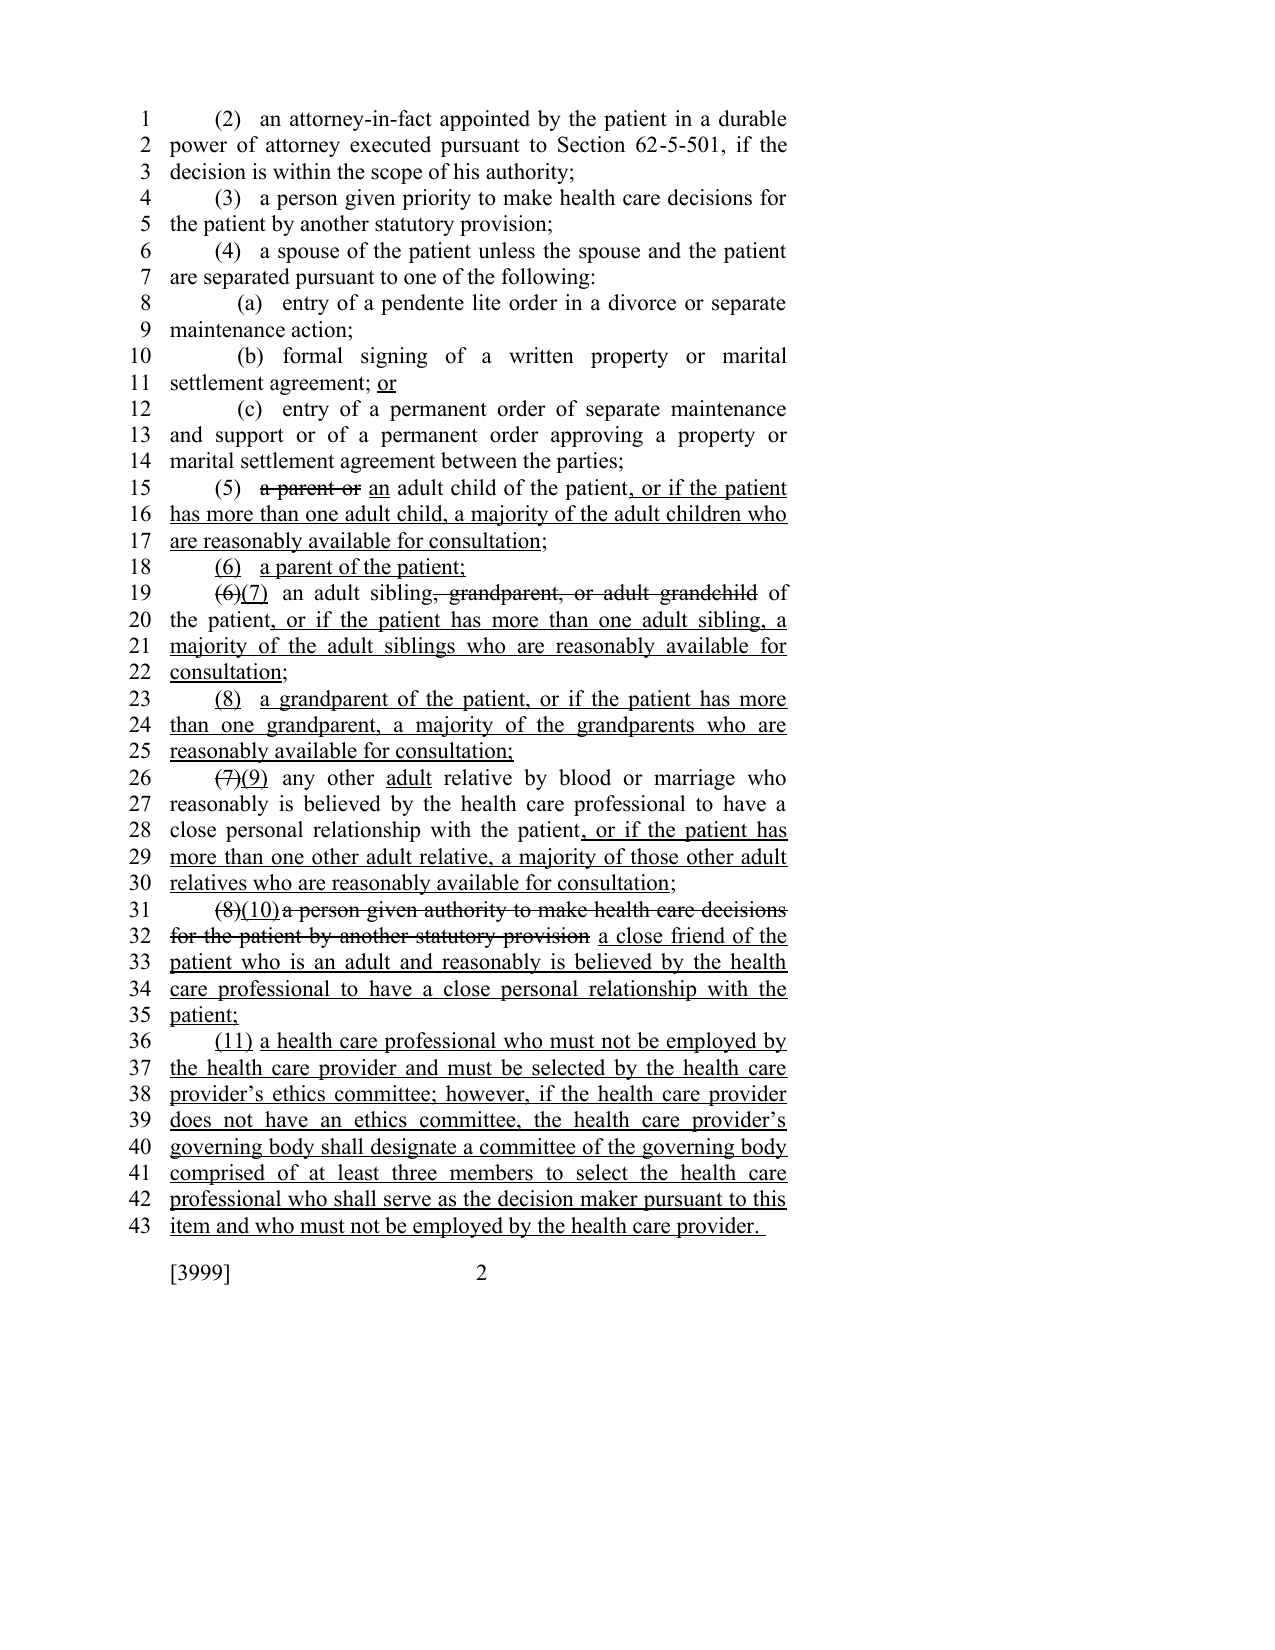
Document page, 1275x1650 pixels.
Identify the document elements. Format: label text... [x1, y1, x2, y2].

text (8) a grandparent of the patient, or if the patient has more than one grandparent, a majority of the grandparents who are reasonably available for consultation; [169, 735, 787, 764]
text (7)(9) any other adult relative by blood or marriage who reasonably is believed by the health care professional to have a close personal relationship with the patient, or if the patient has more than one other adult relative, a majority of those other adult relatives who are reasonably available for consultation; [169, 764, 787, 866]
text (5) a parent or an adult child of the patient, or if the patient has more than one adult child, a majority of the adult children who are reasonably available for consultation; [169, 474, 787, 523]
text (3) a person given priority to make health care decisions for the patient by another statutory provision; [169, 184, 787, 237]
text (5) a parent or an adult child of the patient, or if the patient has more than one adult child, a majority of the adult children who are reasonably available for consultation; [169, 524, 787, 553]
text (a) entry of a pendente lite order in a divorce or separate maintenance action; [169, 289, 787, 342]
text (6) a parent of the patient; [169, 553, 787, 579]
text (8) a grandparent of the patient, or if the patient has more than one grandparent, a majority of the grandparents who are reasonably available for consultation; [169, 685, 787, 734]
text (11) a health care professional who must not be employed by the health care provider and must be selected by the health care provider’s ethics committee; however, if the health care provider does not have an ethics committee, the health care provider’s governing body shall designate a committee of the governing body comprised of at least three members to select the health care professional who shall serve as the decision maker pursuant to this item and who must not be employed by the health care provider. [169, 1027, 787, 1077]
text (6)(7) an adult sibling, grandparent, or adult grandchild of the patient, or if the patient has more than one adult sibling, a majority of the adult siblings who are reasonably available for consultation; [169, 579, 787, 655]
text (c) entry of a permanent order of separate maintenance and support or of a permanent order approving a property or marital settlement agreement between the parties; [169, 395, 787, 474]
text (6)(7) an adult sibling, grandparent, or adult grandchild of the patient, or if the patient has more than one adult sibling, a majority of the adult siblings who are reasonably available for consultation; [169, 656, 787, 685]
text (b) formal signing of a written property or marital settlement agreement; or [169, 342, 787, 395]
text (2) an attorney-in-fact appointed by the patient in a durable power of attorney executed pursuant to Section 62-5-501, if the decision is within the scope of his authority; [169, 105, 787, 184]
text (8)(10) a person given authority to make health care decisions for the patient by another statutory provision a close friend of the patient who is an adult and reasonably is believed by the health care professional to have a close personal relationship with the patient; [169, 896, 787, 971]
text (4) a spouse of the patient unless the spouse and the patient are separated pursuant to one of the following: [169, 237, 787, 289]
text (8)(10) a person given authority to make health care decisions for the patient by another statutory provision a close friend of the patient who is an adult and reasonably is believed by the health care professional to have a close personal relationship with the patient; [169, 999, 787, 1027]
